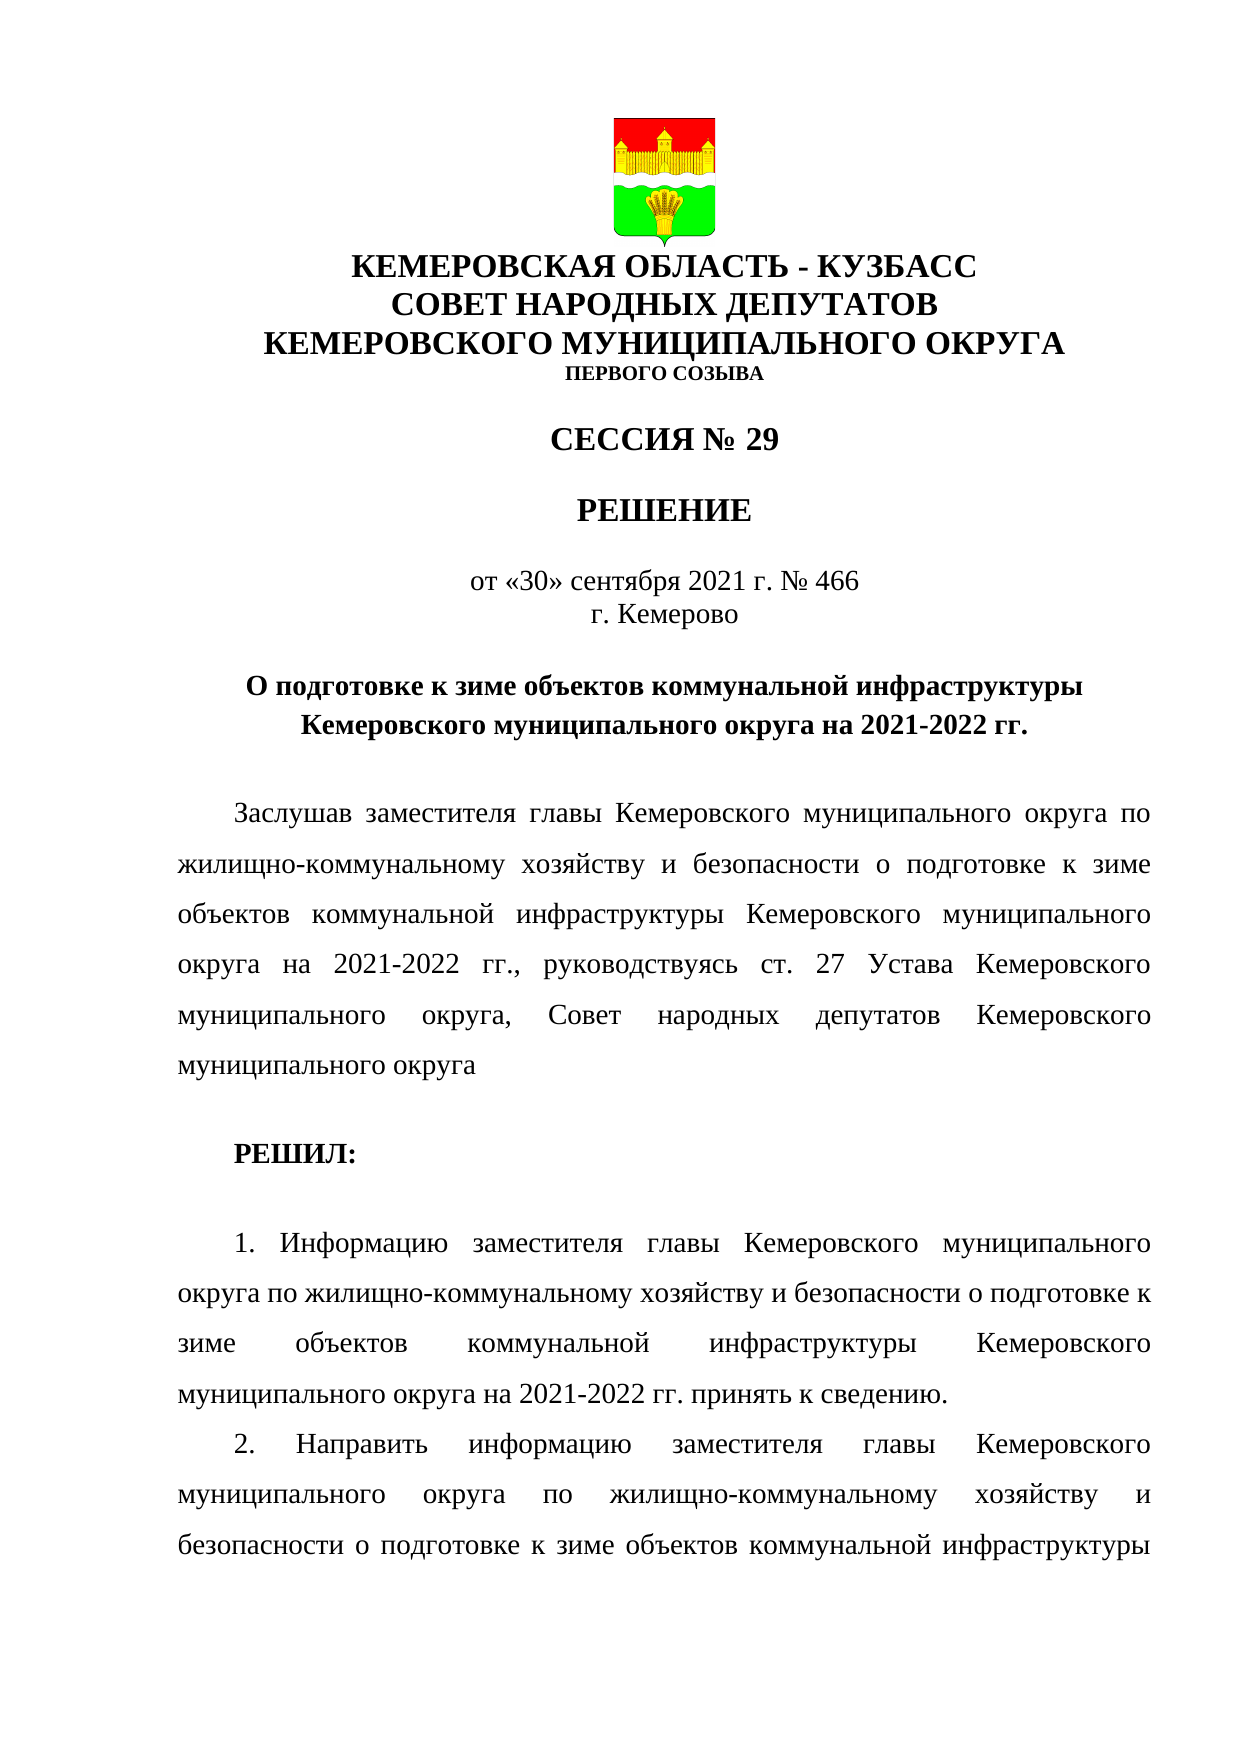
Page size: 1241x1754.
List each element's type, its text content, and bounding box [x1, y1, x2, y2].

text г. Кемерово [177, 596, 1152, 630]
text КЕМЕРОВСКОГО МУНИЦИПАЛЬНОГО ОКРУГА [177, 323, 1152, 361]
text 1. Информацию заместителя главы Кемеровского муниципального округа по жилищно-коммунальному хозяйству и безопасности о подготовке к зиме объектов коммунальной инфраструктуры Кемеровского муниципального округа на 2021-2022 гг. принять к сведению. [177, 1225, 1152, 1409]
text РЕШИЛ: [177, 1136, 1152, 1169]
text СОВЕТ НАРОДНЫХ ДЕПУТАТОВ [177, 284, 1152, 323]
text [177, 1426, 1152, 1560]
text КЕМЕРОВСКАЯ ОБЛАСТЬ - КУЗБАСС [177, 246, 1152, 284]
picture [613, 118, 716, 247]
text Решение [177, 491, 1152, 529]
text ПЕРВОГО СОЗЫВА [177, 361, 1152, 385]
text от «30» сентября 2021 г. № 466 [177, 563, 1152, 596]
text СЕССИЯ № 29 [177, 419, 1152, 457]
text О подготовке к зиме объектов коммунальной инфраструктуры Кемеровского муниципального округа на 2021-2022 гг. [177, 668, 1152, 740]
text Заслушав заместителя главы Кемеровского муниципального округа по жилищно-коммунальному хозяйству и безопасности о подготовке к зиме объектов коммунальной инфраструктуры Кемеровского муниципального округа на 2021-2022 гг., руководствуясь ст. 27 Устава Кемеровского муниципального округа, Совет народных депутатов Кемеровского муниципального округа [177, 796, 1152, 1081]
